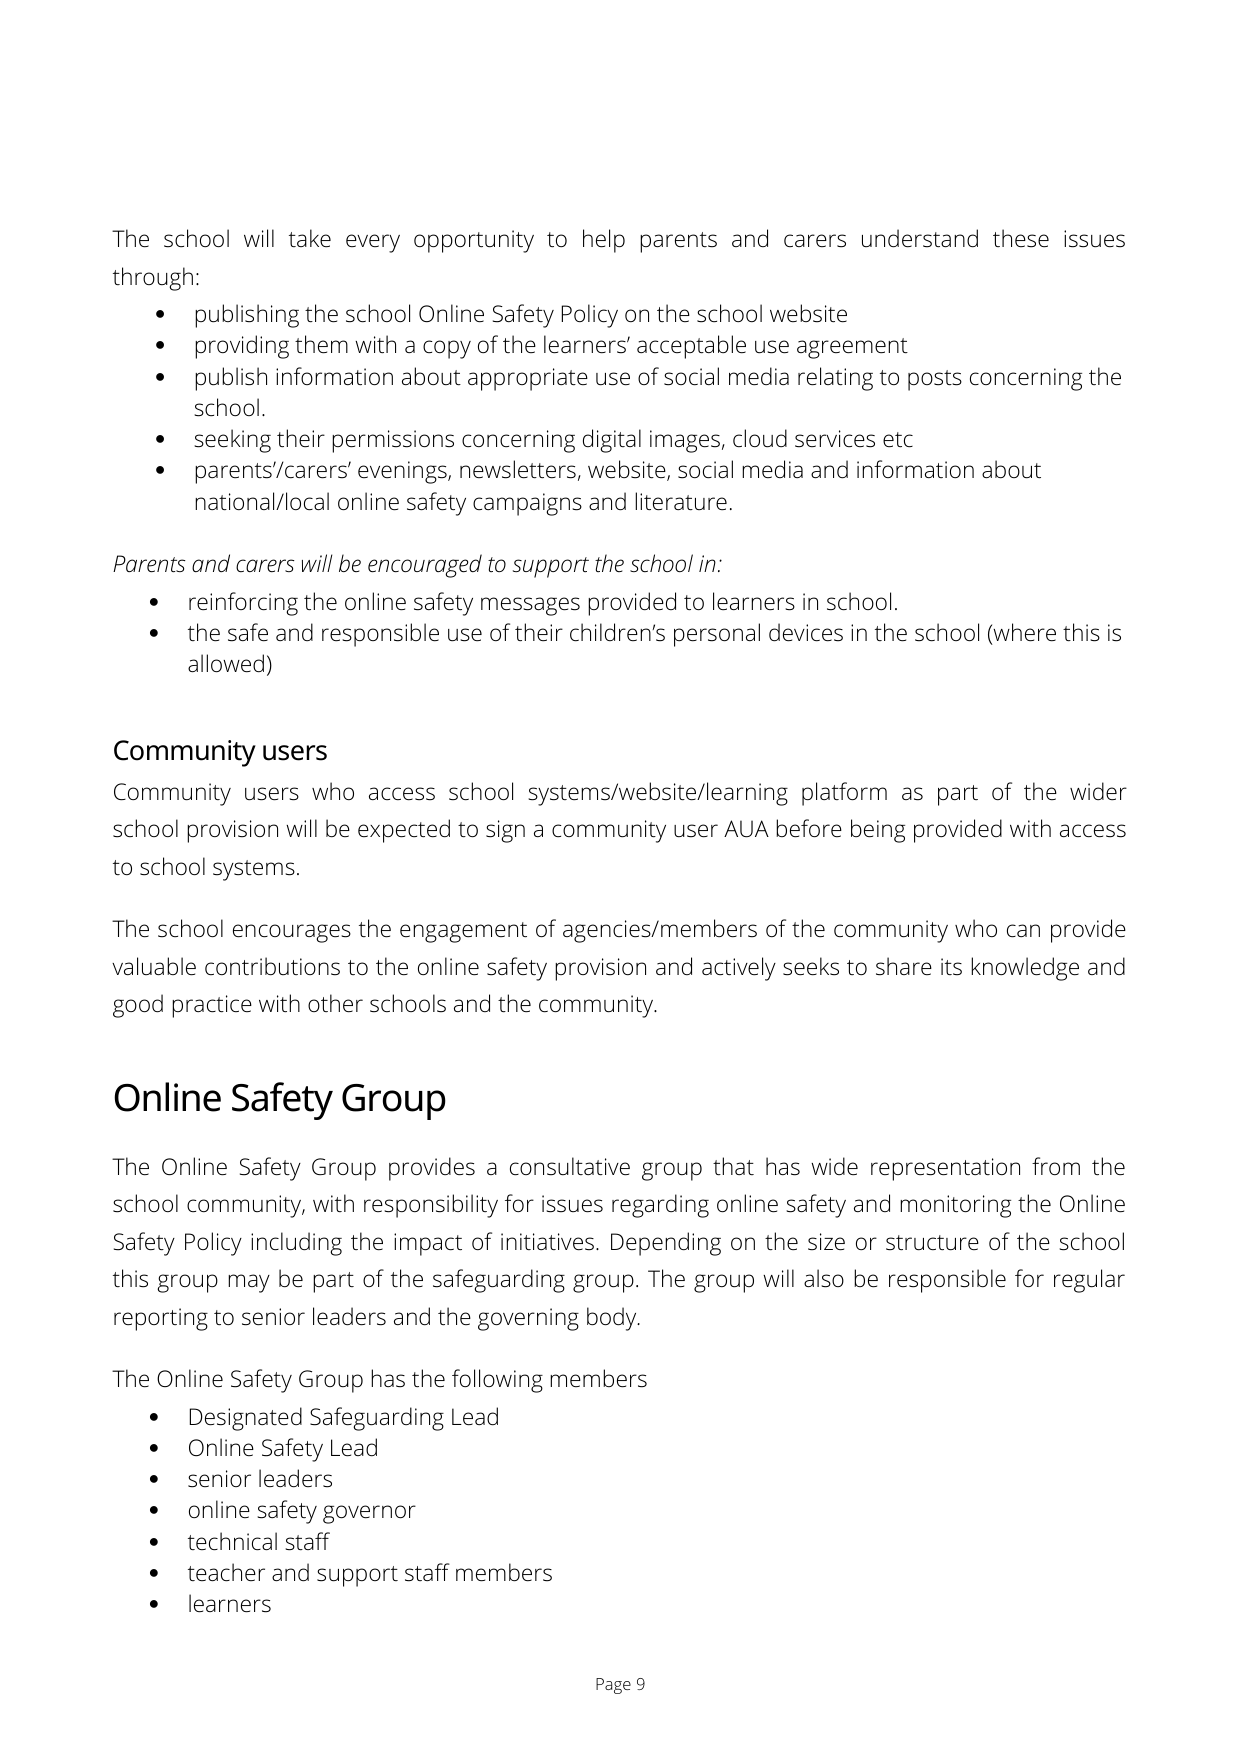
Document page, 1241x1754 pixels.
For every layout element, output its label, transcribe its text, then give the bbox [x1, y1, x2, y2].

list parents’/carers’ evenings, newsletters, website, social media and information about national/local online safety campaigns and literature. [156, 454, 1128, 517]
text Parents and carers will be encouraged to support the school in: [112, 548, 1128, 579]
text The Online Safety Group has the following members [112, 1363, 1128, 1394]
list the safe and responsible use of their children’s personal devices in the school (where this is allowed) [150, 617, 1128, 679]
list Designated Safeguarding Lead [150, 1400, 1128, 1432]
text Community users who access school systems/website/learning platform as part of the wider school provision will be expected to sign a community user AUA before being provided with access to school systems. [112, 776, 1128, 882]
text The school encourages the engagement of agencies/members of the community who can provide valuable contributions to the online safety provision and actively seeks to share its knowledge and good practice with other schools and the community. [112, 913, 1128, 1019]
list learners [150, 1588, 1128, 1619]
list publishing the school Online Safety Policy on the school website [156, 298, 1128, 329]
list online safety governor [150, 1494, 1128, 1525]
list senior leaders [150, 1463, 1128, 1494]
list reinforcing the online safety messages provided to learners in school. [150, 586, 1128, 617]
list Online Safety Lead [150, 1432, 1128, 1463]
list seeking their permissions concerning digital images, cloud services etc [156, 423, 1128, 454]
text The school will take every opportunity to help parents and carers understand these issues through: [112, 223, 1128, 292]
text The Online Safety Group provides a consultative group that has wide representation from the school community, with responsibility for issues regarding online safety and monitoring the Online Safety Policy including the impact of initiatives. Depending on the size or structure of the school this group may be part of the safeguarding group. The group will also be responsible for regular reporting to senior leaders and the governing body. [112, 1150, 1128, 1332]
subtitle Community users [112, 731, 1128, 768]
list teacher and support staff members [150, 1557, 1128, 1588]
subtitle Online Safety Group [112, 1071, 1128, 1122]
list publish information about appropriate use of social media relating to posts concerning the school. [156, 361, 1128, 423]
list providing them with a copy of the learners’ acceptable use agreement [156, 329, 1128, 361]
list technical staff [150, 1525, 1128, 1557]
